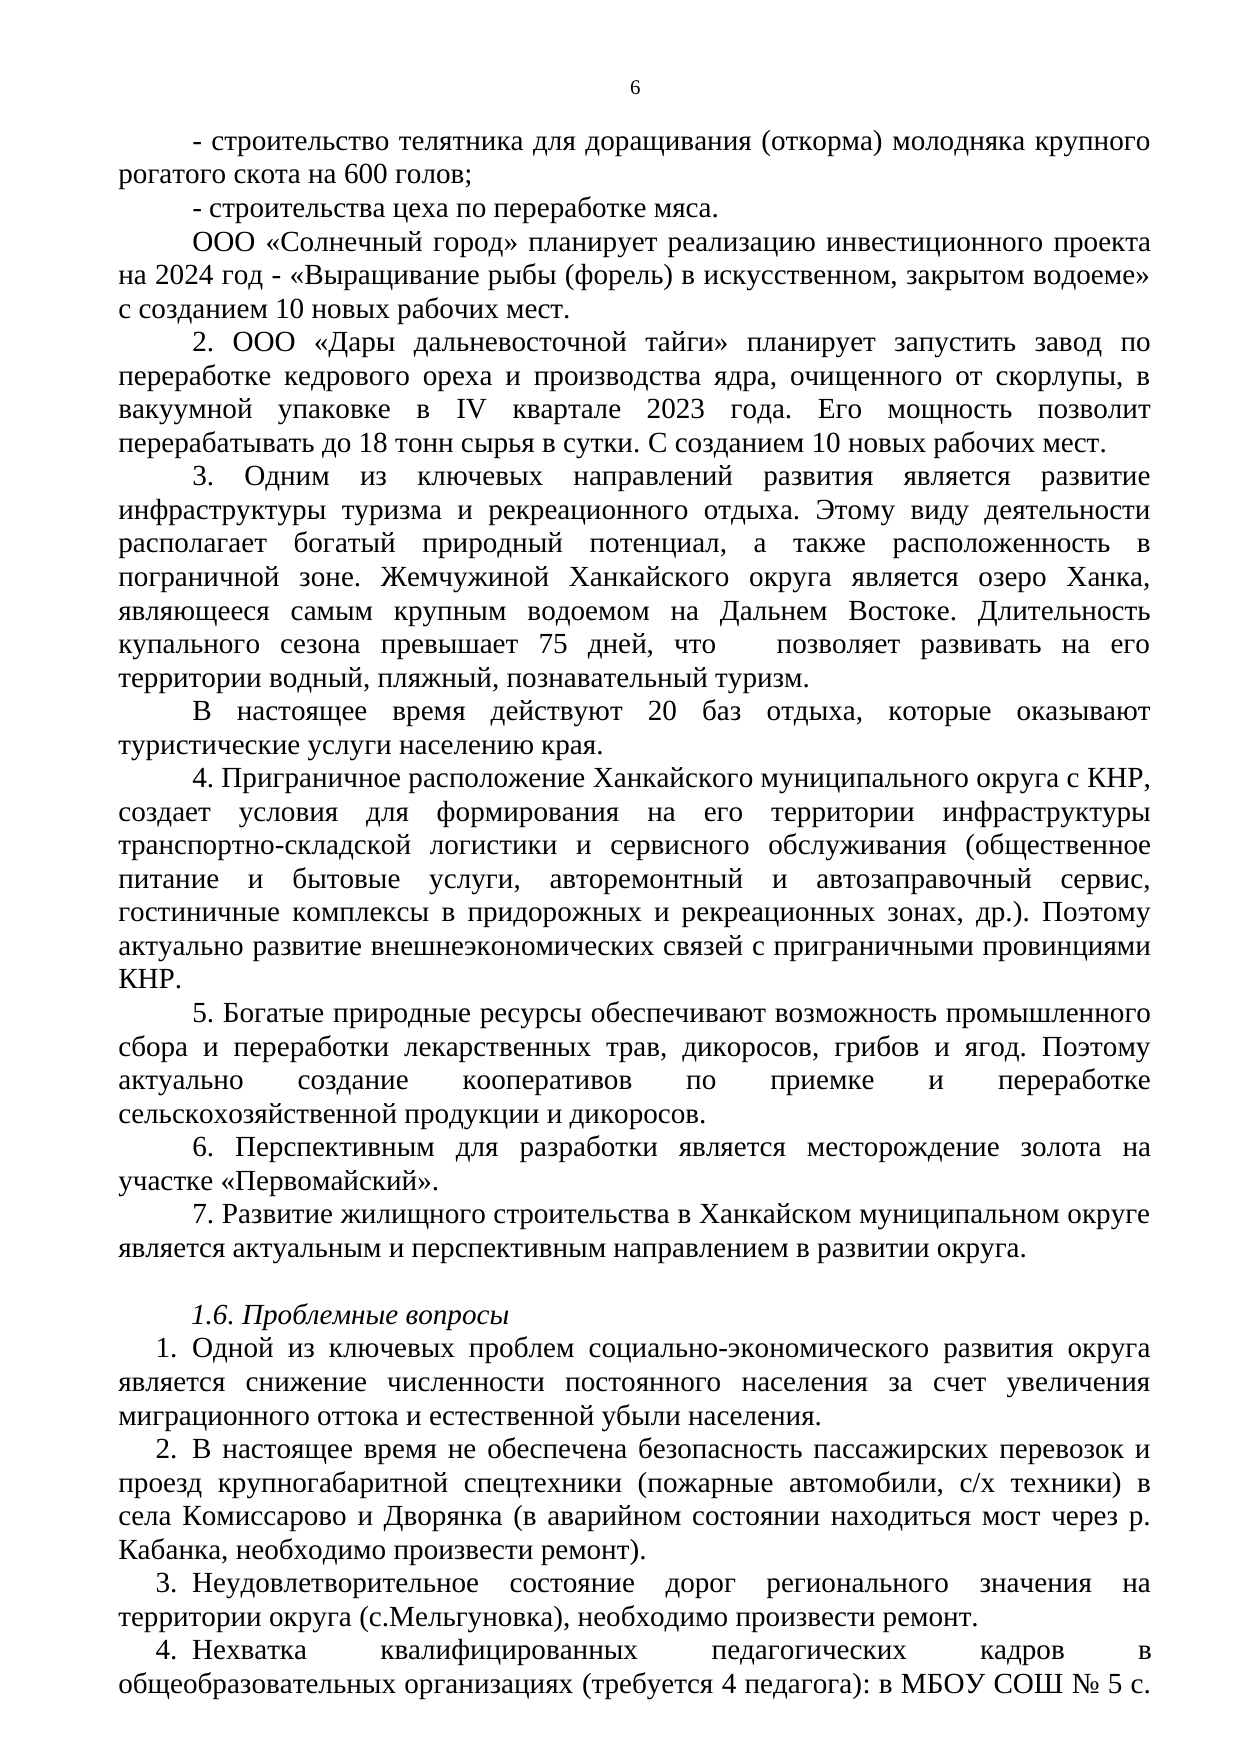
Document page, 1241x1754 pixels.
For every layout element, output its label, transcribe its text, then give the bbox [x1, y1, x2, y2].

text 2. ООО «Дары дальневосточной тайги» планирует запустить завод по переработке кедрового ореха и производства ядра, очищенного от скорлупы, в вакуумной упаковке в IV квартале 2023 года. Его мощность позволит перерабатывать до 18 тонн сырья в сутки. С созданием 10 новых рабочих мест. [118, 324, 1152, 458]
text 6. Перспективным для разработки является месторождение золота на участке «Первомайский». [118, 1129, 1152, 1196]
list Неудовлетворительное состояние дорог регионального значения на территории округа (с.Мельгуновка), необходимо произвести ремонт. [118, 1565, 1152, 1632]
text В настоящее время действуют 20 баз отдыха, которые оказывают туристические услуги населению края. [118, 693, 1152, 760]
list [118, 1632, 1152, 1666]
text - строительства цеха по переработке мяса. [118, 190, 1152, 224]
text 5. Богатые природные ресурсы обеспечивают возможность промышленного сбора и переработки лекарственных трав, дикоросов, грибов и ягод. Поэтому актуально создание кооперативов по приемке и переработке сельскохозяйственной продукции и дикоросов. [118, 995, 1152, 1129]
text 7. Развитие жилищного строительства в Ханкайском муниципальном округе является актуальным и перспективным направлением в развитии округа. [118, 1196, 1152, 1263]
text 4. Приграничное расположение Ханкайского муниципального округа с КНР, создает условия для формирования на его территории инфраструктуры транспортно-складской логистики и сервисного обслуживания (общественное питание и бытовые услуги, авторемонтный и автозаправочный сервис, гостиничные комплексы в придорожных и рекреационных зонах, др.). Поэтому актуально развитие внешнеэкономических связей с приграничными провинциями КНР. [118, 760, 1152, 995]
text 3. Одним из ключевых направлений развития является развитие инфраструктуры туризма и рекреационного отдыха. Этому виду деятельности располагает богатый природный потенциал, а также расположенность в пограничной зоне. Жемчужиной Ханкайского округа является озеро Ханка, являющееся самым крупным водоемом на Дальнем Востоке. Длительность купального сезона превышает 75 дней, что позволяет развивать на его территории водный, пляжный, познавательный туризм. [118, 458, 1152, 693]
list В настоящее время не обеспечена безопасность пассажирских перевозок и проезд крупногабаритной спецтехники (пожарные автомобили, с/х техники) в села Комиссарово и Дворянка (в аварийном состоянии находиться мост через р. Кабанка, необходимо произвести ремонт). [118, 1431, 1152, 1565]
text ООО «Солнечный город» планирует реализацию инвестиционного проекта на 2024 год - «Выращивание рыбы (форель) в искусственном, закрытом водоеме» с созданием 10 новых рабочих мест. [118, 224, 1152, 324]
text - строительство телятника для доращивания (откорма) молодняка крупного рогатого скота на 600 голов; [118, 123, 1152, 190]
subtitle Одной из ключевых проблем социально-экономического развития округа является снижение численности постоянного населения за счет увеличения миграционного оттока и естественной убыли населения. [118, 1331, 1152, 1431]
text 1.6. Проблемные вопросы [118, 1297, 1152, 1331]
